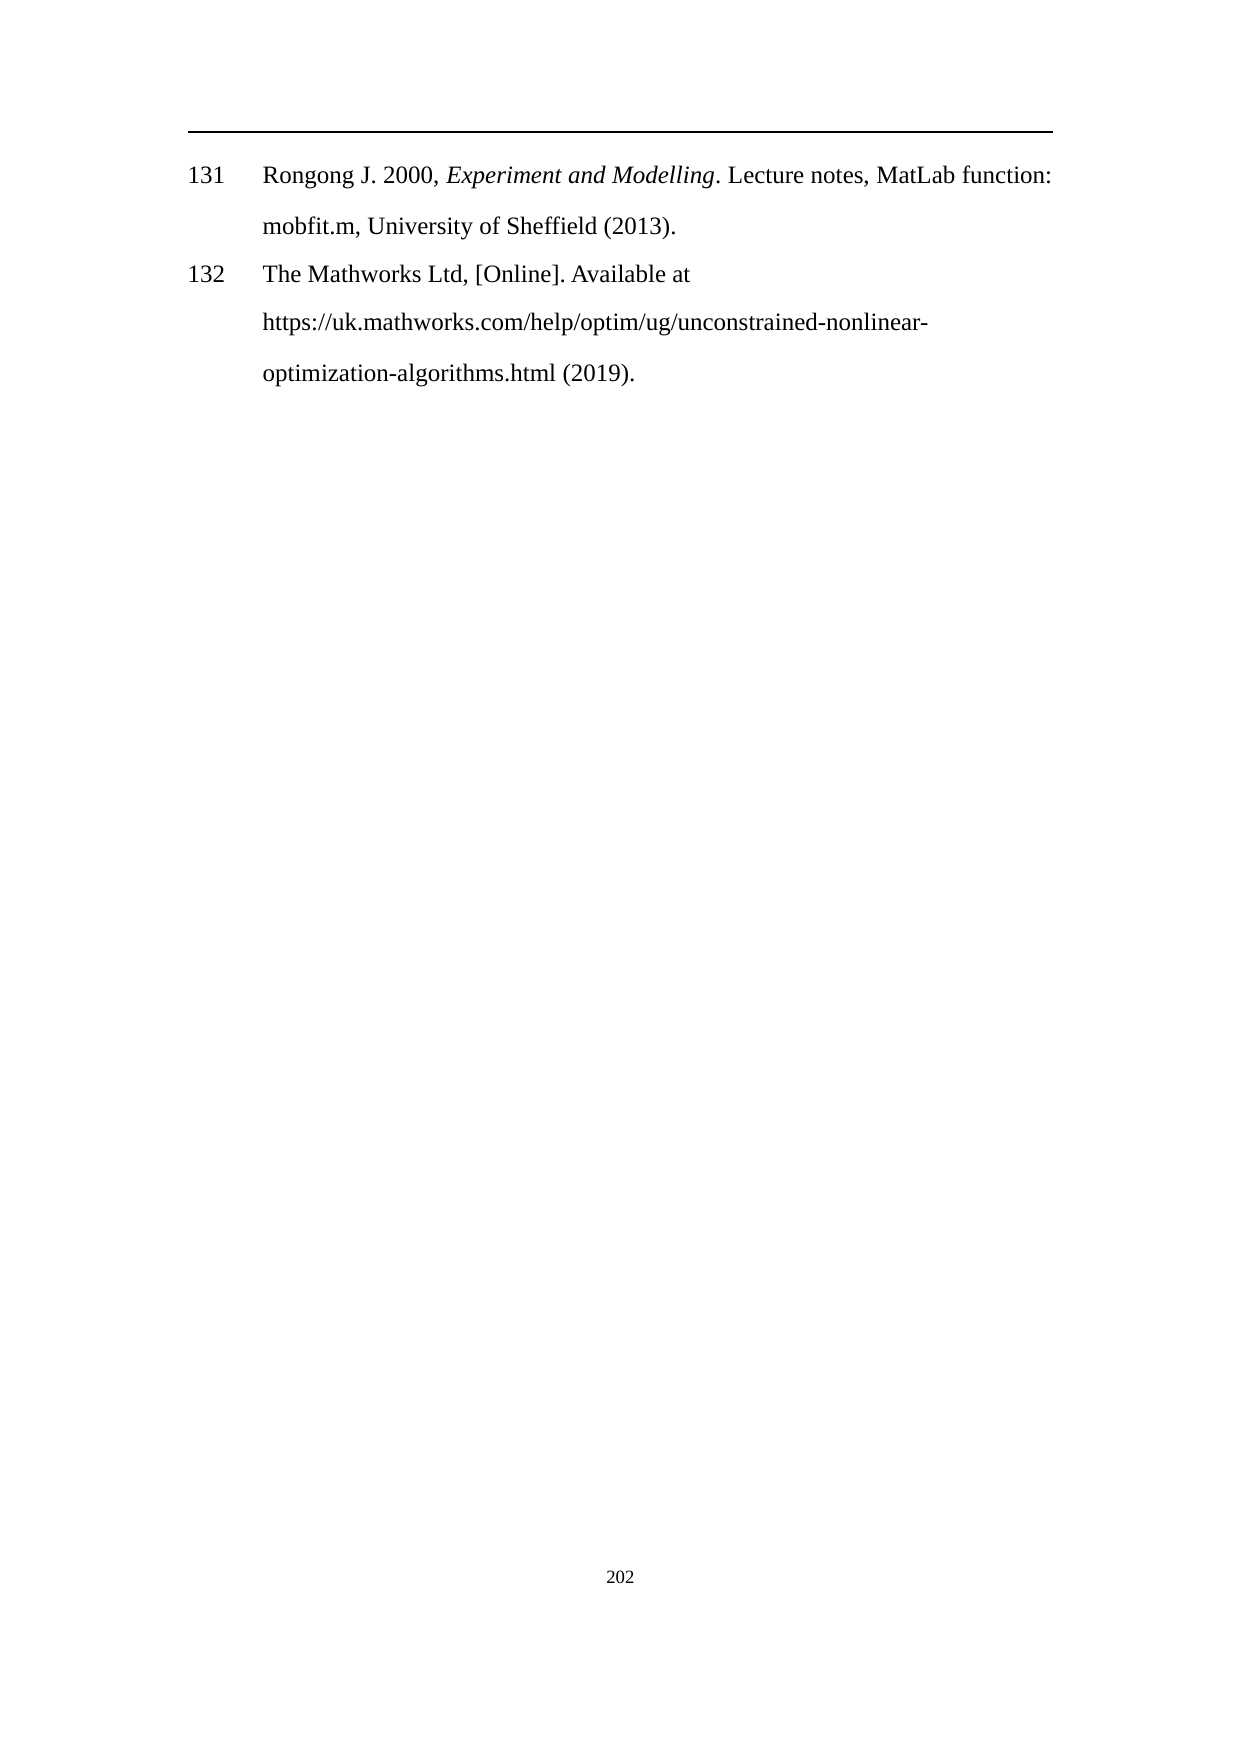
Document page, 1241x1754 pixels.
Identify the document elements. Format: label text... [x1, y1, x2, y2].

list Rongong J. 2000, Experiment and Modelling. Lecture notes, MatLab function: mobfit.m, University of Sheffield (2013). [187, 157, 1053, 242]
list https://uk.mathworks.com/help/optim/ug/unconstrained-nonlinear-optimization-algorithms.html (2019). [262, 305, 1053, 390]
list The Mathworks Ltd, [Online]. Available at [187, 257, 1053, 291]
